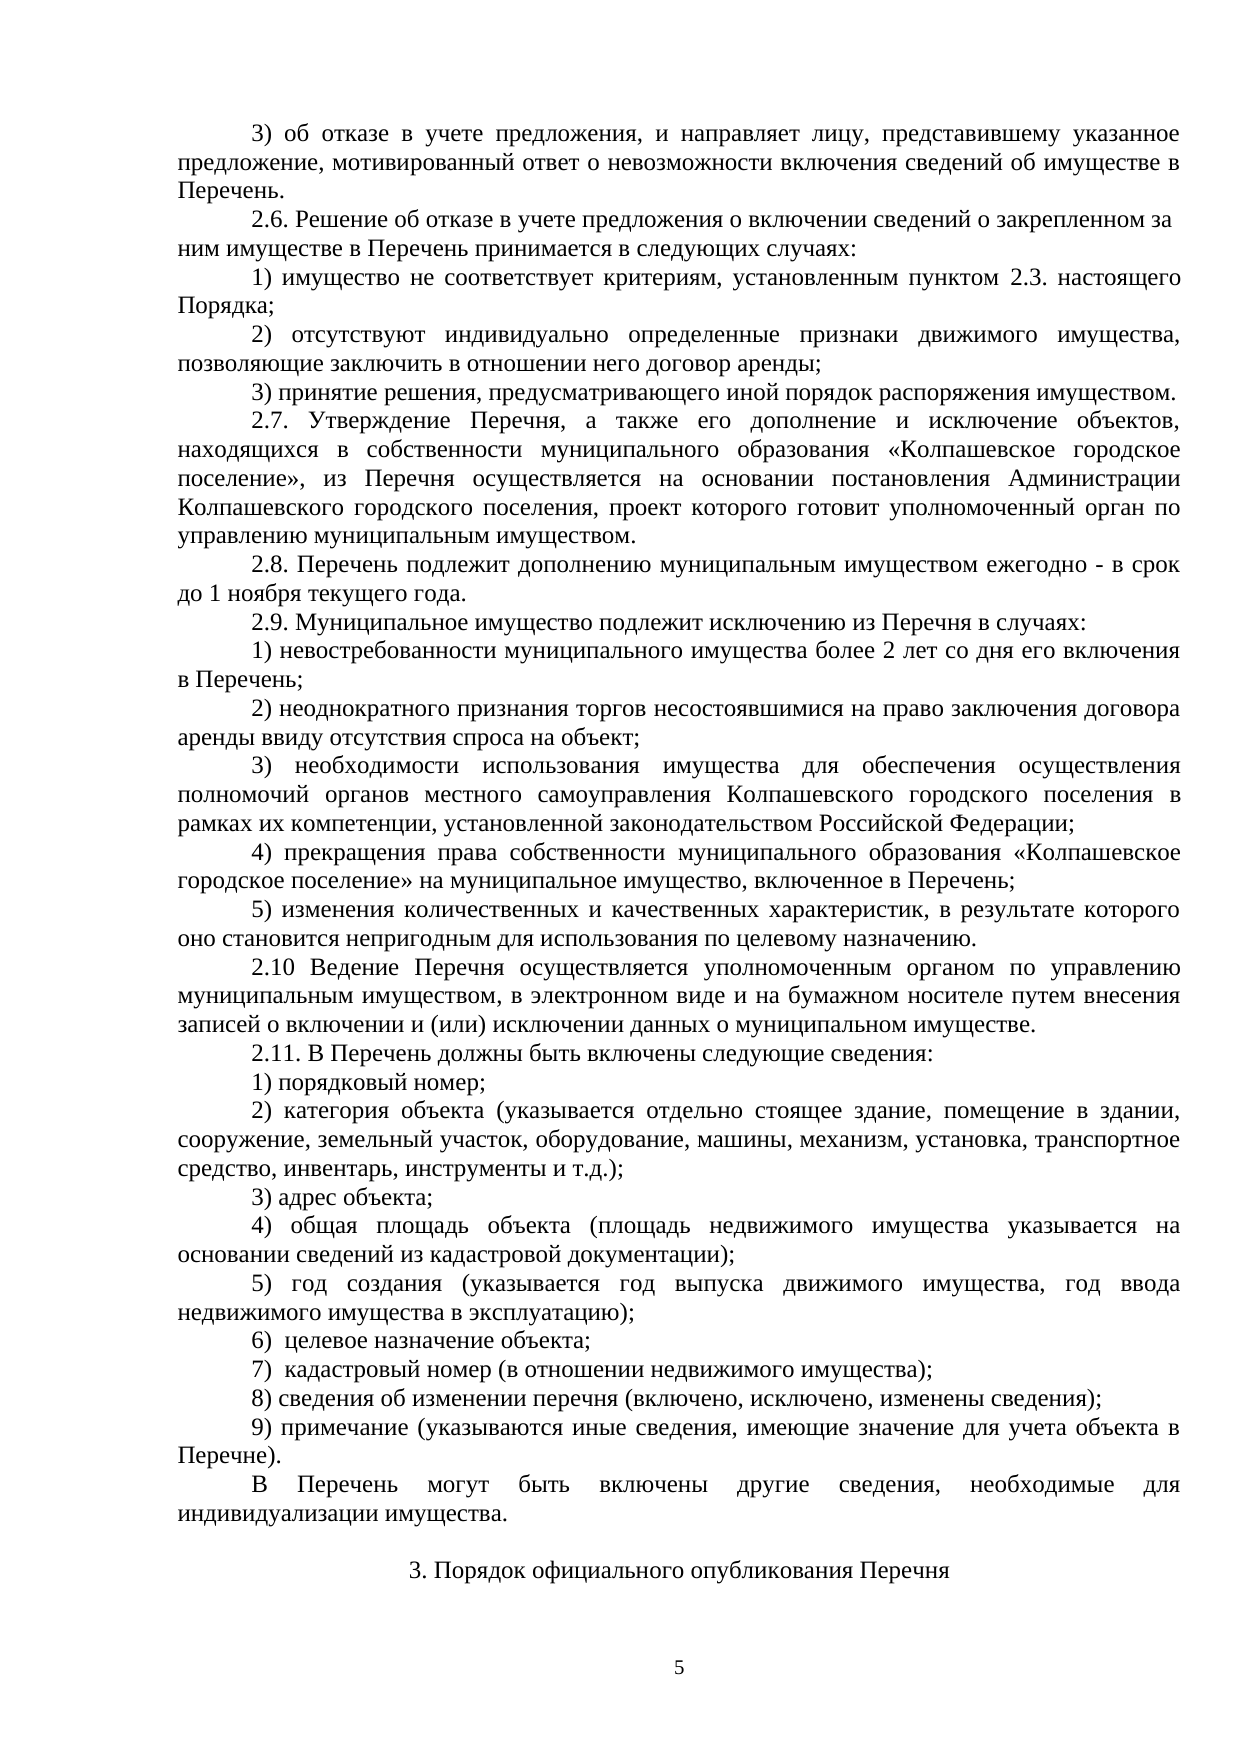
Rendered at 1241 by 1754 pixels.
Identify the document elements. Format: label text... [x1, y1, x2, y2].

text 9) примечание (указываются иные сведения, имеющие значение для учета объекта в Перечне). [177, 1412, 1181, 1469]
text 1) порядковый номер; [177, 1067, 1181, 1096]
text 4) прекращения права собственности муниципального образования «Колпашевское городское поселение» на муниципальное имущество, включенное в Перечень; [177, 837, 1181, 894]
text 2.7. Утверждение Перечня, а также его дополнение и исключение объектов, находящихся в собственности муниципального образования «Колпашевское городское поселение», из Перечня осуществляется на основании постановления Администрации Колпашевского городского поселения, проект которого готовит уполномоченный орган по управлению муниципальным имуществом. [177, 406, 1181, 549]
text 3) адрес объекта; [177, 1182, 1181, 1211]
text 3) необходимости использования имущества для обеспечения осуществления полномочий органов местного самоуправления Колпашевского городского поселения в рамках их компетенции, установленной законодательством Российской Федерации; [177, 751, 1181, 837]
text 2.11. В Перечень должны быть включены следующие сведения: [177, 1038, 1181, 1067]
text 5) изменения количественных и качественных характеристик, в результате которого оно становится непригодным для использования по целевому назначению. [177, 894, 1181, 952]
text 8) сведения об изменении перечня (включено, исключено, изменены сведения); [177, 1383, 1181, 1412]
text 4) общая площадь объекта (площадь недвижимого имущества указывается на основании сведений из кадастровой документации); [177, 1211, 1181, 1268]
text 3. Порядок официального опубликования Перечня [177, 1556, 1181, 1584]
text 1) невостребованности муниципального имущества более 2 лет со дня его включения в Перечень; [177, 636, 1181, 693]
text 2.10 Ведение Перечня осуществляется уполномоченным органом по управлению муниципальным имуществом, в электронном виде и на бумажном носителе путем внесения записей о включении и (или) исключении данных о муниципальном имуществе. [177, 952, 1181, 1038]
text В Перечень могут быть включены другие сведения, необходимые для индивидуализации имущества. [177, 1469, 1181, 1527]
text 2.6. Решение об отказе в учете предложения о включении сведений о закрепленном за ним имуществе в Перечень принимается в следующих случаях: [177, 204, 1181, 262]
text 2.8. Перечень подлежит дополнению муниципальным имуществом ежегодно - в срок до 1 ноября текущего года. [177, 549, 1181, 607]
text 3) об отказе в учете предложения, и направляет лицу, представившему указанное предложение, мотивированный ответ о невозможности включения сведений об имуществе в Перечень. [177, 118, 1181, 204]
text 5) год создания (указывается год выпуска движимого имущества, год ввода недвижимого имущества в эксплуатацию); [177, 1268, 1181, 1326]
text 1) имущество не соответствует критериям, установленным пунктом 2.3. настоящего Порядка; [177, 262, 1181, 319]
text 2) категория объекта (указывается отдельно стоящее здание, помещение в здании, сооружение, земельный участок, оборудование, машины, механизм, установка, транспортное средство, инвентарь, инструменты и т.д.); [177, 1096, 1181, 1182]
text 2) неоднократного признания торгов несостоявшимися на право заключения договора аренды ввиду отсутствия спроса на объект; [177, 693, 1181, 751]
text 6) целевое назначение объекта; [177, 1326, 1181, 1354]
text 7) кадастровый номер (в отношении недвижимого имущества); [177, 1354, 1181, 1383]
text 2.9. Муниципальное имущество подлежит исключению из Перечня в случаях: [177, 607, 1181, 636]
text 3) принятие решения, предусматривающего иной порядок распоряжения имуществом. [177, 377, 1181, 406]
text 2) отсутствуют индивидуально определенные признаки движимого имущества, позволяющие заключить в отношении него договор аренды; [177, 319, 1181, 377]
